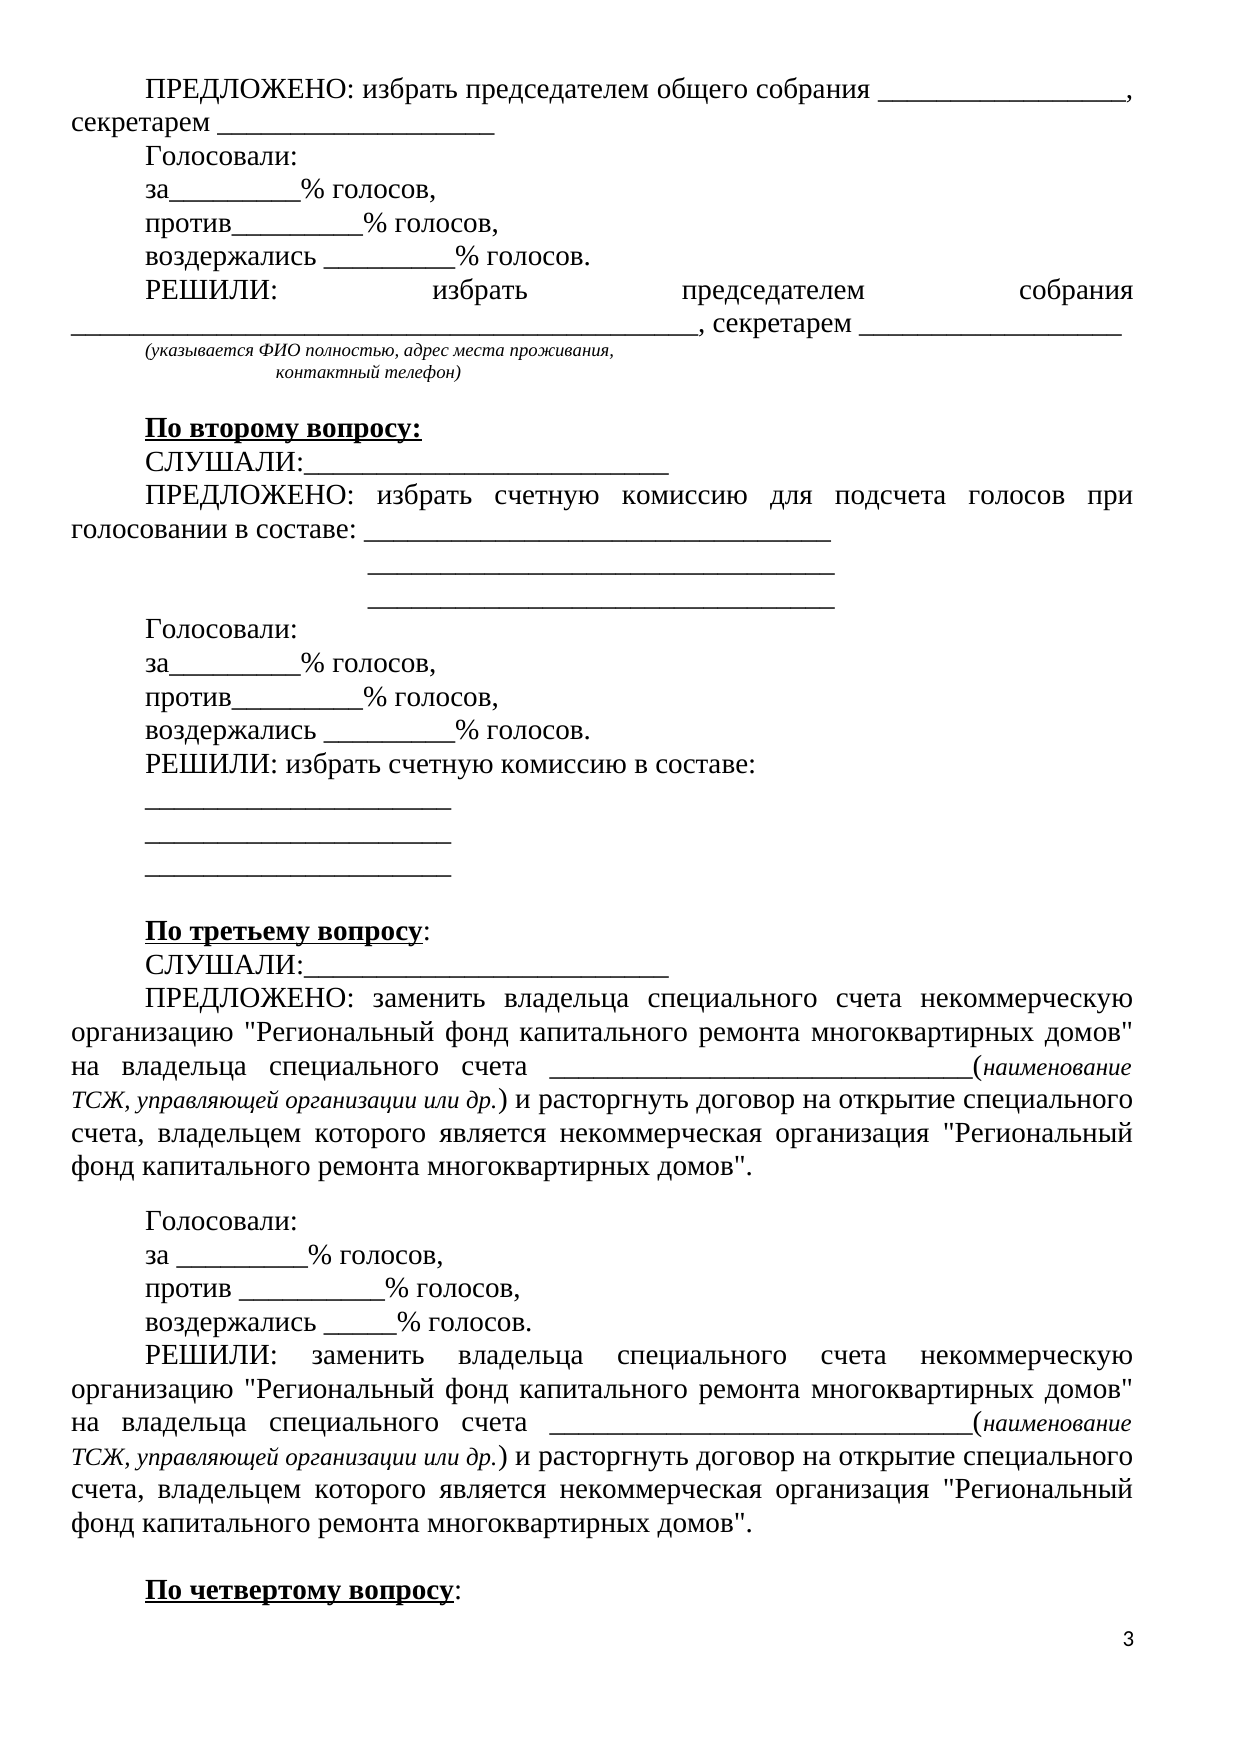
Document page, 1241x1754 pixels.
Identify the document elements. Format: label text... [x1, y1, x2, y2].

text РЕШИЛИ: заменить владельца специального счета некоммерческую организацию "Региональный фонд капитального ремонта многоквартирных домов" на владельца специального счета _____________________________(наименование ТСЖ, управляющей организации или др.) и расторгнуть договор на открытие специального счета, владельцем которого является некоммерческая организация "Региональный фонд капитального ремонта многоквартирных домов". [71, 1337, 1134, 1539]
text _____________________ [71, 779, 1134, 813]
text против_________% голосов, [71, 679, 1134, 712]
text Голосовали: [71, 612, 1134, 645]
text СЛУШАЛИ:_________________________ [71, 947, 1134, 981]
text против_________% голосов, [71, 205, 1134, 238]
text ПРЕДЛОЖЕНО: избрать счетную комиссию для подсчета голосов при голосовании в составе: ________________________________ [71, 477, 1134, 544]
text воздержались _________% голосов. [71, 712, 1134, 746]
text контактный телефон) [71, 361, 1134, 382]
text РЕШИЛИ: избрать счетную комиссию в составе: [71, 746, 1134, 779]
text воздержались _________% голосов. [71, 238, 1134, 272]
text ПРЕДЛОЖЕНО: избрать председателем общего собрания _________________, секретарем ___________________ [71, 71, 1134, 138]
text ________________________________ [71, 544, 1134, 578]
text воздержались _____% голосов. [71, 1304, 1134, 1337]
text за_________% голосов, [71, 171, 1134, 205]
text _____________________ [71, 813, 1134, 846]
text (указывается ФИО полностью, адрес места проживания, [71, 339, 1134, 361]
text По второму вопросу: [71, 410, 1134, 444]
text ПРЕДЛОЖЕНО: заменить владельца специального счета некоммерческую организацию "Региональный фонд капитального ремонта многоквартирных домов" на владельца специального счета _____________________________(наименование ТСЖ, управляющей организации или др.) и расторгнуть договор на открытие специального счета, владельцем которого является некоммерческая организация "Региональный фонд капитального ремонта многоквартирных домов". [71, 981, 1134, 1182]
text Голосовали: [71, 1203, 1134, 1237]
text против __________% голосов, [71, 1270, 1134, 1304]
text за _________% голосов, [71, 1237, 1134, 1270]
text ________________________________ [71, 578, 1134, 612]
text _____________________ [71, 846, 1134, 880]
text По третьему вопросу: [71, 913, 1134, 947]
text за_________% голосов, [71, 645, 1134, 679]
text По четвертому вопросу: [71, 1572, 1134, 1606]
text СЛУШАЛИ:_________________________ [71, 444, 1134, 477]
text РЕШИЛИ: избрать председателем собрания ___________________________________________, секретарем __________________ [71, 272, 1134, 339]
text Голосовали: [71, 138, 1134, 171]
